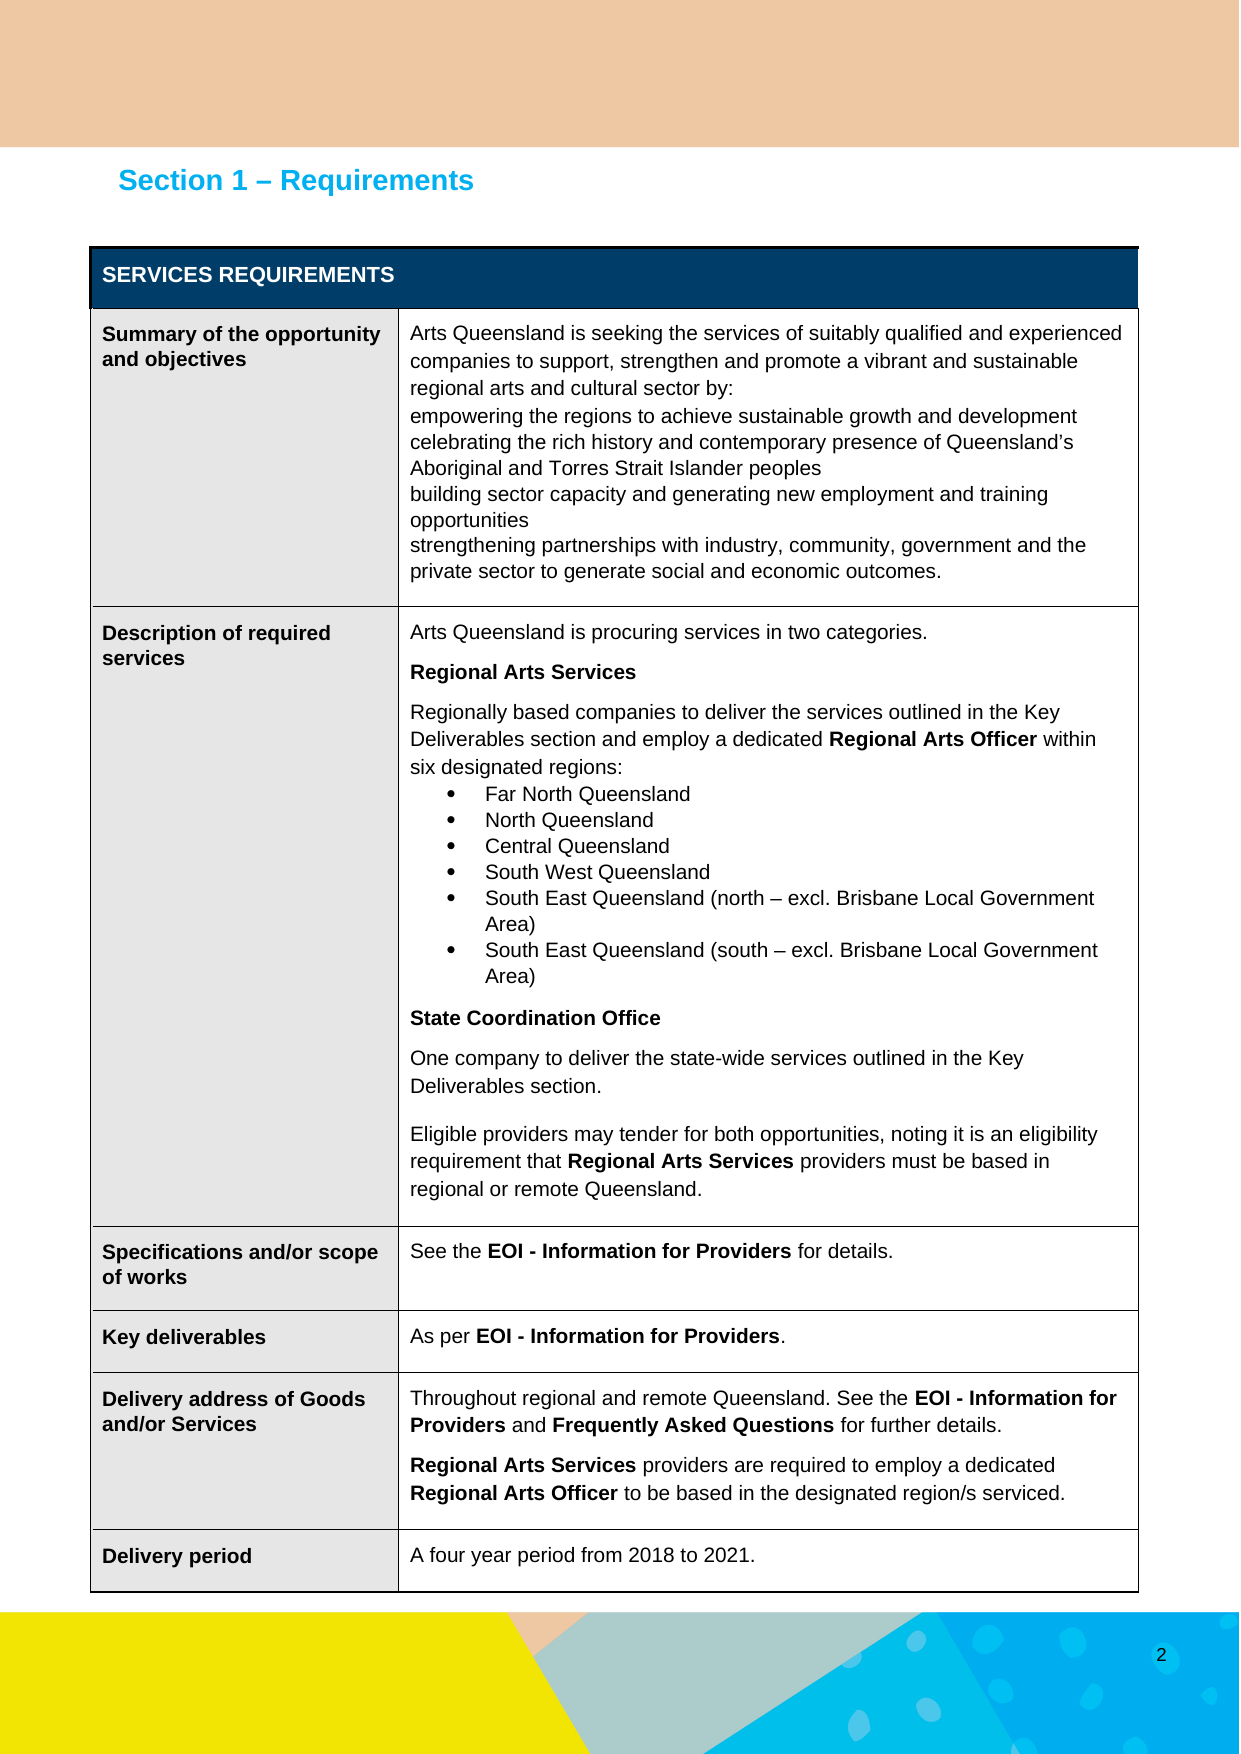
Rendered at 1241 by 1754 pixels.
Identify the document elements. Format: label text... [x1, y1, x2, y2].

picture [0, 0, 1239, 1754]
table_cell Throughout regional and remote Queensland. See the EOI - Information for Providers and Frequently Asked Questions for further details. Regional Arts Services providers are required to employ a dedicated Regional Arts Officer to be based in the designated region/s serviced. [399, 1373, 1138, 1529]
picture [917, 1698, 940, 1721]
table_cell Arts Queensland is procuring services in two categories. Regional Arts Services Regionally based companies to deliver the services outlined in the Key Deliverables section and employ a dedicated Regional Arts Officer within six designated regions: Far North Queensland North Queensland Central Queensland South West Queensland South East Queensland (north – excl. Brisbane Local Government Area) South East Queensland (south – excl. Brisbane Local Government Area) State Coordination Office One company to deliver the state-wide services outlined in the Key Deliverables section. Eligible providers may tender for both opportunities, noting it is an eligibility requirement that Regional Arts Services providers must be based in regional or remote Queensland. [399, 607, 1138, 1226]
picture [1012, 1746, 1018, 1754]
picture [907, 1631, 925, 1651]
table_cell Delivery period [91, 1529, 398, 1591]
table_cell Summary of the opportunity and objectives [91, 308, 398, 606]
subtitle Section 1 – Requirements [118, 162, 1167, 196]
picture [849, 1711, 870, 1741]
table_cell See the EOI - Information for Providers for details. [399, 1227, 1138, 1310]
table_cell Delivery address of Goods and/or Services [91, 1372, 398, 1529]
table_cell Description of required services [91, 606, 398, 1226]
table_cell Specifications and/or scope of works [91, 1226, 398, 1310]
table_cell Key deliverables [91, 1310, 398, 1372]
table_cell Arts Queensland is seeking the services of suitably qualified and experienced companies to support, strengthen and promote a vibrant and sustainable regional arts and cultural sector by: empowering the regions to achieve sustainable growth and development celebrating the rich history and contemporary presence of Queensland’s Aboriginal and Torres Strait Islander peoples building sector capacity and generating new employment and training opportunities strengthening partnerships with industry, community, government and the private sector to generate social and economic outcomes. [399, 309, 1138, 606]
table_cell As per EOI - Information for Providers. [399, 1311, 1138, 1372]
table_cell A four year period from 2018 to 2021. [399, 1530, 1138, 1591]
table_header SERVICES REQUIREMENTS [92, 249, 1138, 308]
